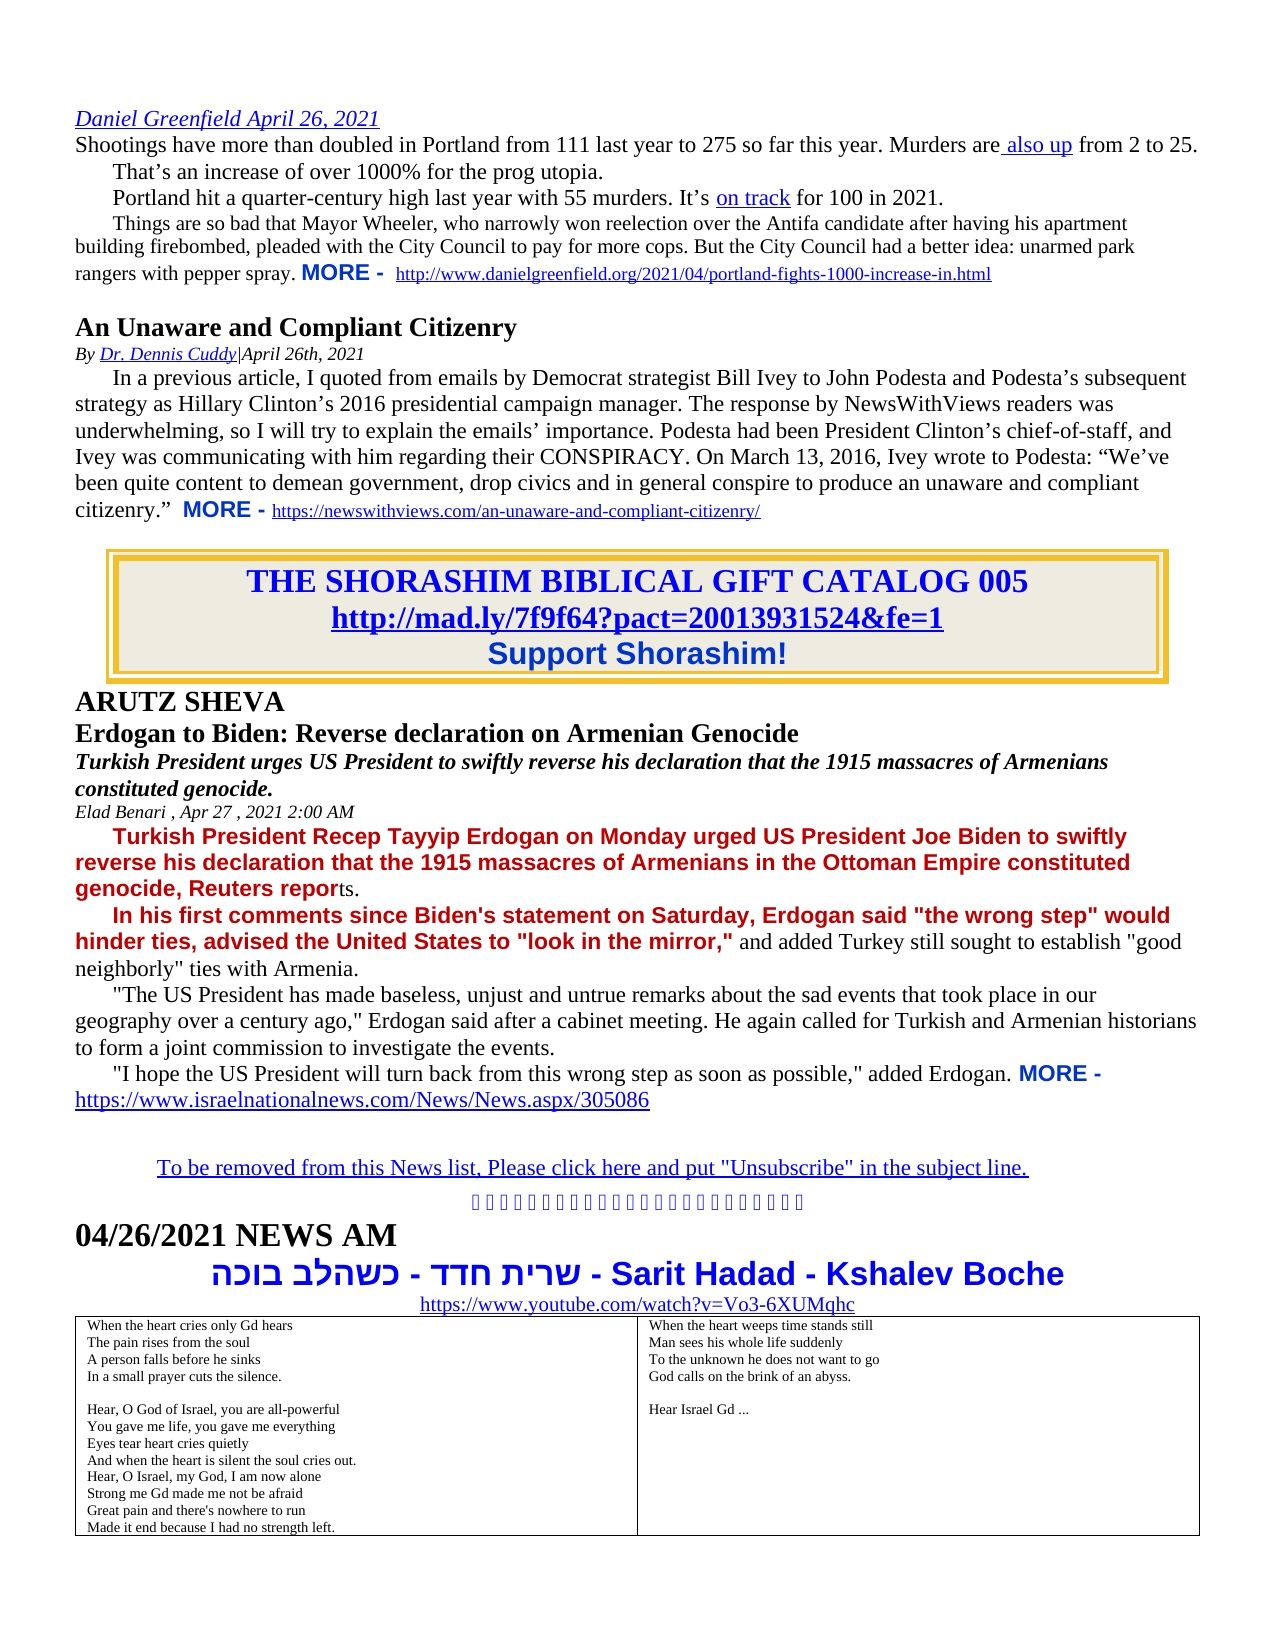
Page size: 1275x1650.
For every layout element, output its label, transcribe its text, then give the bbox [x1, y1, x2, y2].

text שרית חדד - כשהלב בוכה - Sarit Hadad - Kshalev Boche [75, 1253, 1200, 1292]
text Erdogan to Biden: Reverse declaration on Armenian Genocide [75, 717, 1200, 748]
text Things are so bad that Mayor Wheeler, who narrowly won reelection over the Antifa candidate after having his apartment building firebombed, pleaded with the City Council to pay for more cops. But the City Council had a better idea: unarmed park rangers with pepper spray. MORE - http://www.danielgreenfield.org/2021/04/portland-fights-1000-increase-in.html [75, 210, 1200, 285]
text ARUTZ SHEVA [75, 684, 1200, 717]
text Elad Benari , Apr 27 , 2021 2:00 AM [75, 801, 1200, 823]
text https://www.youtube.com/watch?v=Vo3-6XUMqhc [75, 1292, 1200, 1316]
table_header When the heart weeps time stands still Man sees his whole life suddenly To the unknown he does not want to go God calls on the brink of an abyss. Hear Israel Gd ... [638, 1317, 1199, 1535]
text Daniel Greenfield April 26, 2021 [75, 105, 1200, 131]
table_header To be removed from this News list, Please click here and put "Unsubscribe" in the subject line. [157, 1139, 1118, 1194]
text Turkish President urges US President to swiftly reverse his declaration that the 1915 massacres of Armenians constituted genocide. [75, 748, 1200, 801]
text Shootings have more than doubled in Portland from 111 last year to 275 so far this year. Murders are also up from 2 to 25. That’s an increase of over 1000% for the prog utopia. Portland hit a quarter-century high last year with 55 murders. It’s on track for 100 in 2021. [75, 131, 1200, 210]
text In his first comments since Biden's statement on Saturday, Erdogan said "the wrong step" would hinder ties, advised the United States to "look in the mirror," and added Turkey still sought to establish "good neighborly" ties with Armenia. [75, 902, 1200, 981]
text An Unaware and Compliant Citizenry By Dr. Dennis Cuddy|April 26th, 2021 In a previous article, I quoted from emails by Democrat strategist Bill Ivey to John Podesta and Podesta’s subsequent strategy as Hillary Clinton’s 2016 presidential campaign manager. The response by NewsWithViews readers was underwhelming, so I will try to explain the emails’ importance. Podesta had been President Clinton’s chief-of-staff, and Ivey was communicating with him regarding their CONSPIRACY. On March 13, 2016, Ivey wrote to Podesta: “We’ve been quite content to demean government, drop civics and in general conspire to produce an unaware and compliant citizenry.” MORE - https://newswithviews.com/an-unaware-and-compliant-citizenry/ [75, 311, 1200, 548]
text Turkish President Recep Tayyip Erdogan on Monday urged US President Joe Biden to swiftly reverse his declaration that the 1915 massacres of Armenians in the Ottoman Empire constituted genocide, Reuters reports. [75, 823, 1200, 902]
text "I hope the US President will turn back from this wrong step as soon as possible," added Erdogan. MORE - https://www.israelnationalnews.com/News/News.aspx/305086 [75, 1060, 1200, 1113]
table_header When the heart cries only Gd hears The pain rises from the soul A person falls before he sinks In a small prayer cuts the silence. Hear, O God of Israel, you are all-powerful You gave me life, you gave me everything Eyes tear heart cries quietly And when the heart is silent the soul cries out. Hear, O Israel, my God, I am now alone Strong me Gd made me not be afraid Great pain and there's nowhere to run Made it end because I had no strength left. [76, 1317, 637, 1535]
text "The US President has made baseless, unjust and untrue remarks about the sad events that took place in our geography over a century ago," Erdogan said after a cabinet meeting. He again called for Turkish and Armenian historians to form a joint commission to investigate the events. [75, 981, 1200, 1060]
text 04/26/2021 NEWS AM [75, 1215, 1200, 1253]
table_header THE SHORASHIM BIBLICAL GIFT CATALOG 005 http://mad.ly/7f9f64?pact=20013931524&fe=1 Support Shorashim! [113, 552, 1162, 671]
